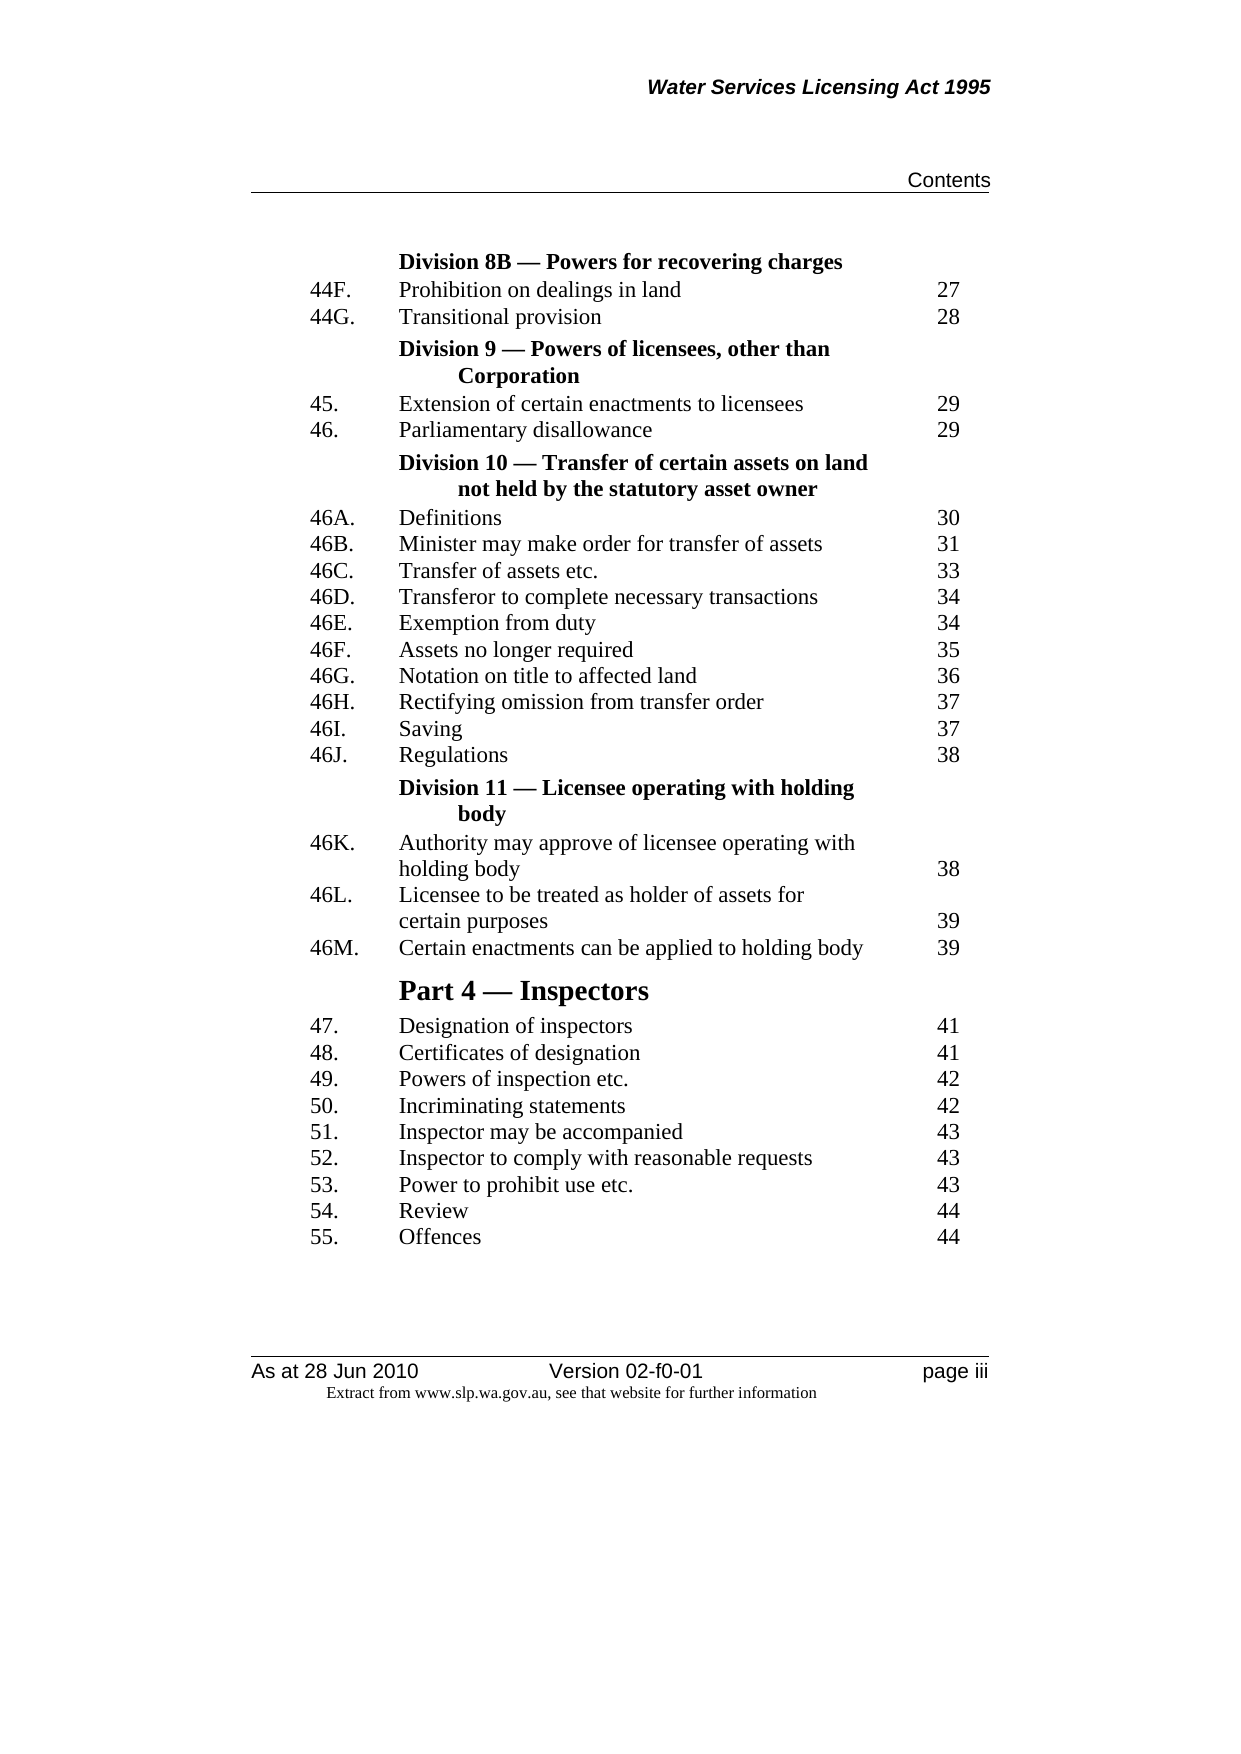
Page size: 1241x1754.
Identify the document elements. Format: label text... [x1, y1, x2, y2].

text 47. Designation of inspectors 41 [310, 1013, 871, 1039]
text 46D. Transferor to complete necessary transactions 34 [310, 583, 871, 609]
text 46A. Definitions 30 [310, 504, 871, 530]
text 54. Review 44 [310, 1197, 871, 1223]
text 46H. Rectifying omission from transfer order 37 [310, 688, 871, 715]
text 46M. Certain enactments can be applied to holding body 39 [310, 934, 871, 960]
text 46J. Regulations 38 [310, 741, 871, 767]
text Division 8B — Powers for recovering charges [399, 248, 871, 274]
text Division 11 — Licensee operating with holding body [399, 774, 871, 826]
text Division 9 — Powers of licensees, other than Corporation [399, 335, 871, 388]
text 46I. Saving 37 [310, 715, 871, 741]
text 46B. Minister may make order for transfer of assets 31 [310, 530, 871, 557]
text 46C. Transfer of assets etc. 33 [310, 557, 871, 583]
text 49. Powers of inspection etc. 42 [310, 1065, 871, 1092]
text 46L. Licensee to be treated as holder of assets for certain purposes 39 [310, 881, 871, 934]
text 44G. Transitional provision 28 [310, 303, 871, 329]
text 46E. Exemption from duty 34 [310, 609, 871, 636]
text 53. Power to prohibit use etc. 43 [310, 1171, 871, 1197]
text Part 4 — Inspectors [399, 973, 871, 1006]
text 50. Incriminating statements 42 [310, 1092, 871, 1118]
text 48. Certificates of designation 41 [310, 1039, 871, 1065]
text 46. Parliamentary disallowance 29 [310, 417, 871, 443]
text 46F. Assets no longer required 35 [310, 636, 871, 662]
text 44F. Prohibition on dealings in land 27 [310, 276, 871, 303]
text 46K. Authority may approve of licensee operating with holding body 38 [310, 828, 871, 881]
text 46G. Notation on title to affected land 36 [310, 662, 871, 688]
text Division 10 — Transfer of certain assets on land not held by the statutory asset owner [399, 449, 871, 502]
text 51. Inspector may be accompanied 43 [310, 1118, 871, 1144]
text 45. Extension of certain enactments to licensees 29 [310, 390, 871, 417]
text 55. Offences 44 [310, 1223, 871, 1250]
text 52. Inspector to comply with reasonable requests 43 [310, 1144, 871, 1171]
